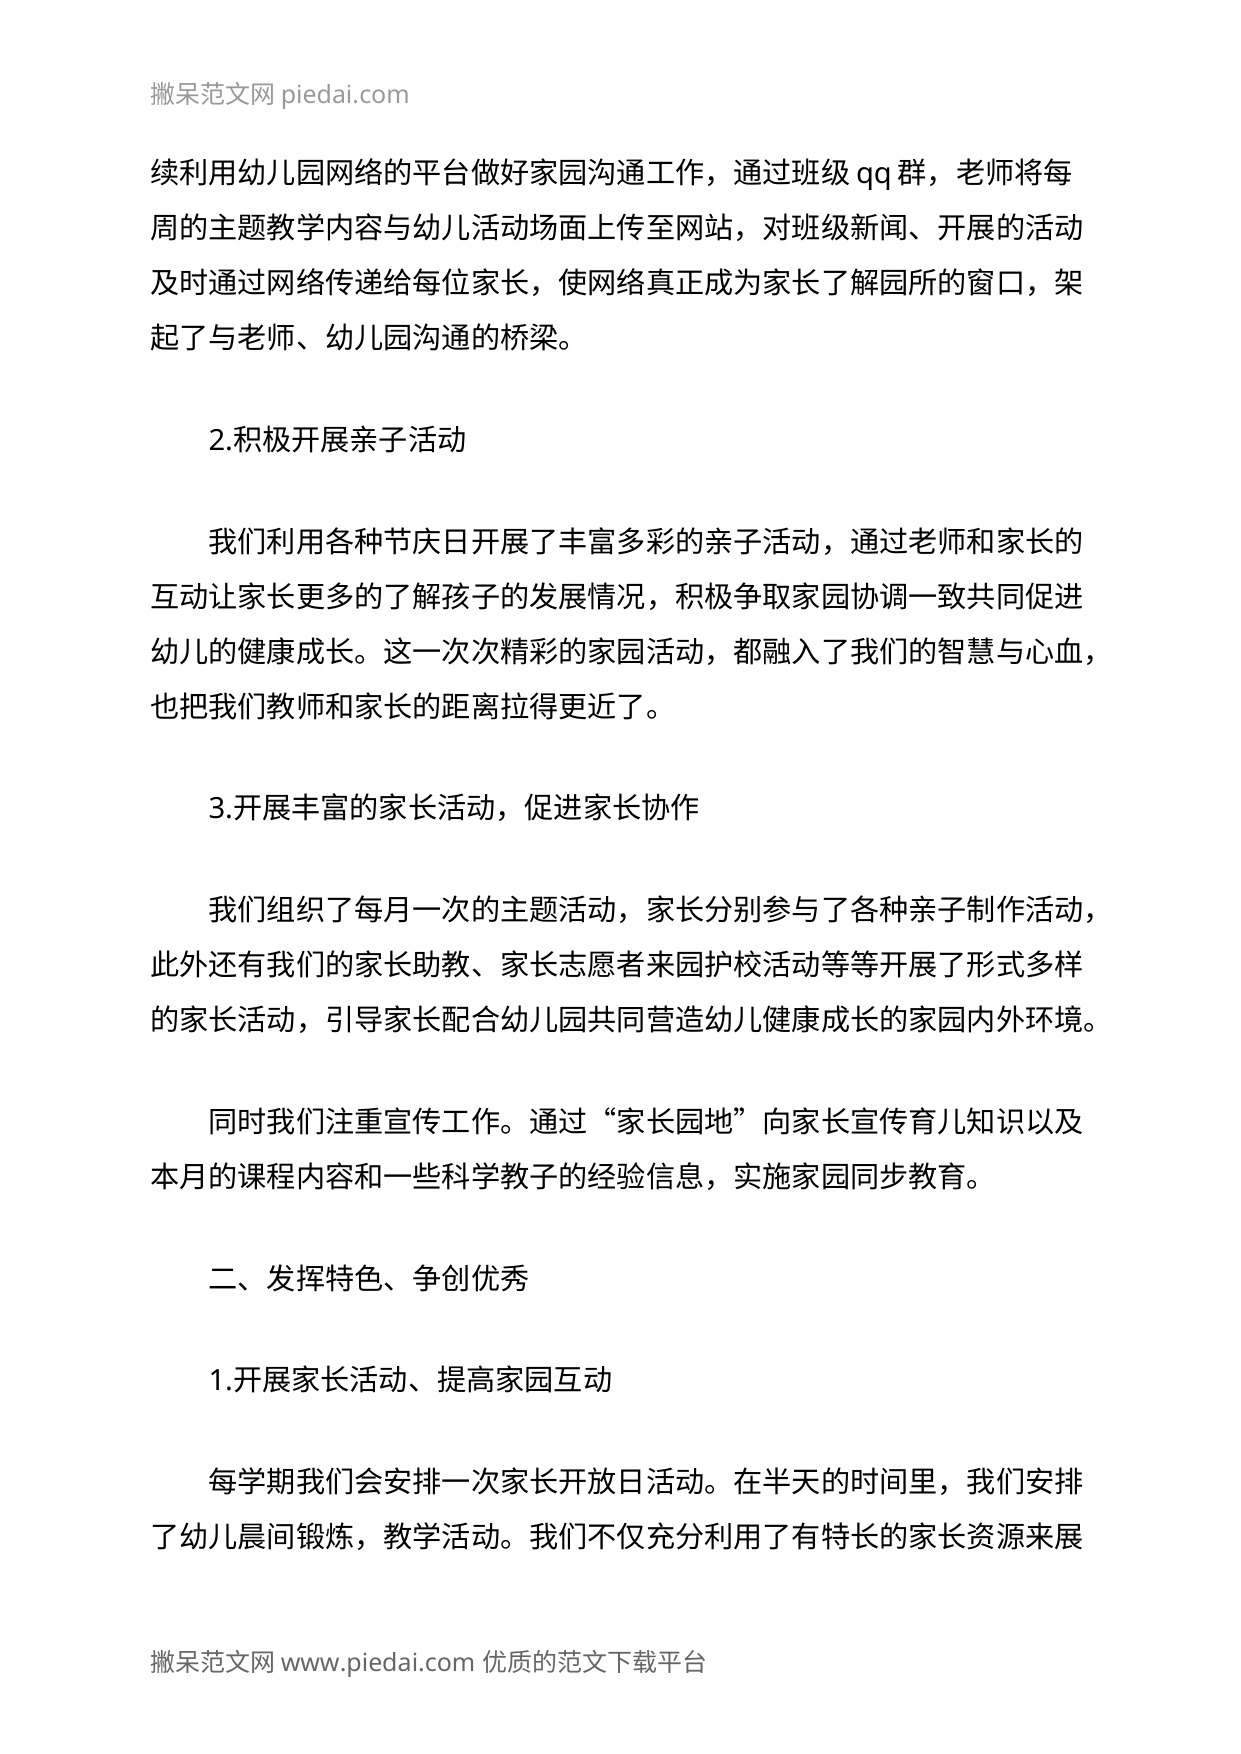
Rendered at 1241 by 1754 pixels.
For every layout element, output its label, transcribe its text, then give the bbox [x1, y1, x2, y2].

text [150, 1459, 1090, 1556]
text 我们利用各种节庆日开展了丰富多彩的亲子活动，通过老师和家长的互动让家长更多的了解孩子的发展情况，积极争取家园协调一致共同促进幼儿的健康成长。这一次次精彩的家园活动，都融入了我们的智慧与心血，也把我们教师和家长的距离拉得更近了。 [150, 518, 1090, 726]
text 2.积极开展亲子活动 [150, 417, 1090, 459]
text 同时我们注重宣传工作。通过“家长园地”向家长宣传育儿知识以及本月的课程内容和一些科学教子的经验信息，实施家园同步教育。 [150, 1098, 1090, 1196]
text 1.开展家长活动、提高家园互动 [150, 1357, 1090, 1399]
text 我们组织了每月一次的主题活动，家长分别参与了各种亲子制作活动，此外还有我们的家长助教、家长志愿者来园护校活动等等开展了形式多样的家长活动，引导家长配合幼儿园共同营造幼儿健康成长的家园内外环境。 [150, 887, 1090, 1039]
text 二、发挥特色、争创优秀 [150, 1255, 1090, 1297]
text 3.开展丰富的家长活动，促进家长协作 [150, 785, 1090, 827]
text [150, 150, 1090, 357]
